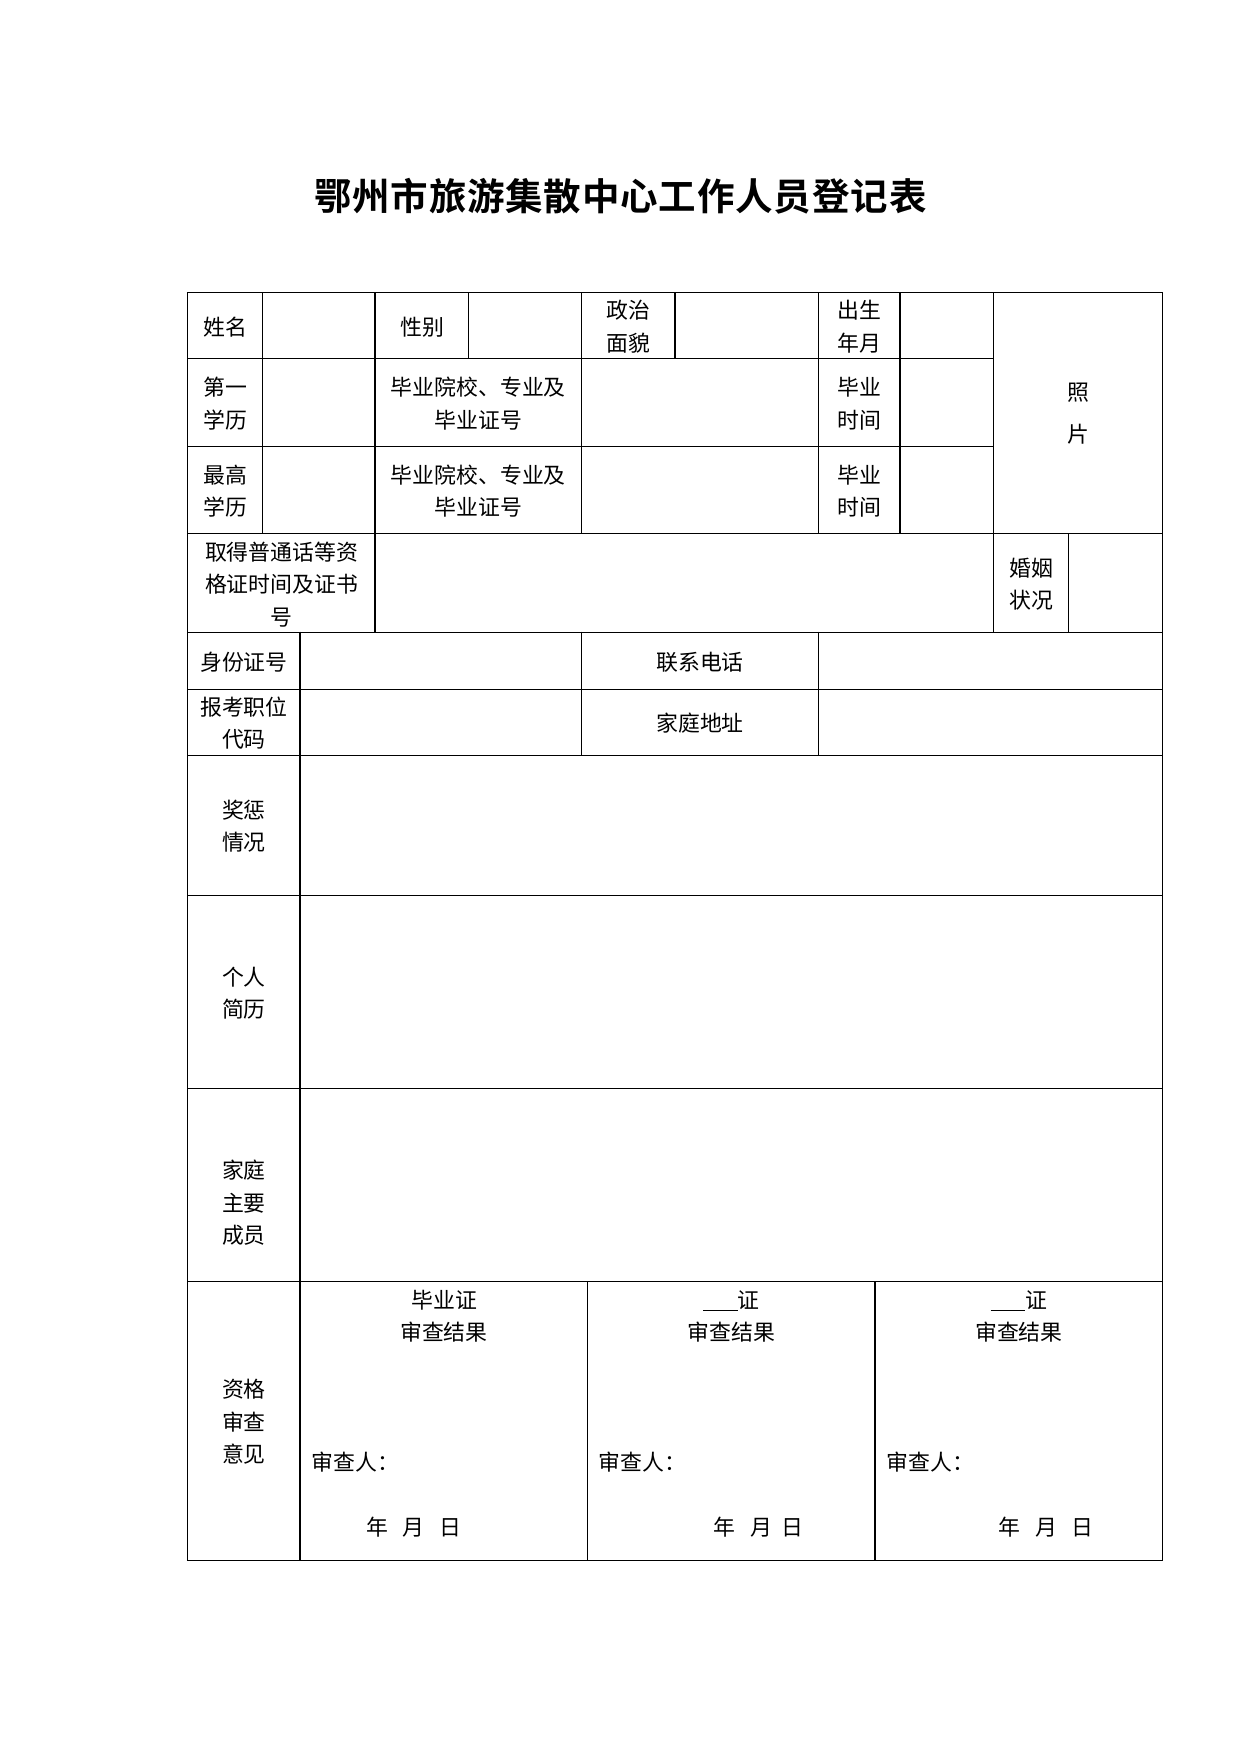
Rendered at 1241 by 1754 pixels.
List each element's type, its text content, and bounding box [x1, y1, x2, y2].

table_cell [819, 633, 1162, 688]
table_cell [901, 359, 993, 446]
table_cell [301, 756, 1162, 894]
table_header [676, 293, 818, 358]
table_cell [1069, 534, 1162, 632]
table_cell 毕业证 审查结果 审查人： 年 月 日 [301, 1282, 587, 1559]
table_cell [582, 447, 818, 533]
table_cell 毕业 时间 [819, 359, 899, 446]
table_cell 婚姻状况 [994, 534, 1068, 632]
table_cell 个人 简历 [188, 896, 299, 1088]
table_cell 家庭 主要 成员 [188, 1089, 299, 1281]
table_cell [582, 359, 818, 446]
table_cell 取得普通话等资格证时间及证书号 [188, 534, 374, 632]
table_cell [263, 447, 374, 533]
table_header 姓名 [188, 293, 262, 358]
table_header [469, 293, 581, 358]
table_cell 家庭地址 [582, 690, 818, 754]
table_cell [819, 690, 1162, 754]
table_header 照 片 [994, 293, 1162, 533]
table_header 政治 面貌 [582, 293, 674, 358]
table_cell 毕业院校、专业及毕业证号 [376, 447, 581, 533]
table_cell [301, 690, 581, 754]
table_cell [901, 447, 993, 533]
table_cell 奖惩 情况 [188, 756, 299, 894]
table_cell [263, 359, 374, 446]
table_cell [376, 534, 993, 632]
table_header [901, 293, 993, 358]
text 鄂州市旅游集散中心工作人员登记表 [187, 162, 1053, 227]
table_header 性别 [376, 293, 468, 358]
table_cell [301, 1089, 1162, 1281]
table_cell 第一学历 [188, 359, 262, 446]
table_cell [301, 896, 1162, 1088]
table_header [263, 293, 374, 358]
table_cell 身份证号 [188, 633, 299, 688]
table_header 出生 年月 [819, 293, 899, 358]
table_cell 毕业 时间 [819, 447, 899, 533]
table_cell 资格 审查 意见 [188, 1282, 299, 1559]
table_cell 报考职位代码 [188, 690, 299, 754]
table_cell [301, 633, 581, 688]
table_cell 证 审查结果 审查人： 年 月 日 [588, 1282, 874, 1559]
table_cell 证 审查结果 审查人： 年 月 日 [876, 1282, 1162, 1559]
table_cell 最高学历 [188, 447, 262, 533]
table_cell 联系电话 [582, 633, 818, 688]
table_cell 毕业院校、专业及毕业证号 [376, 359, 581, 446]
